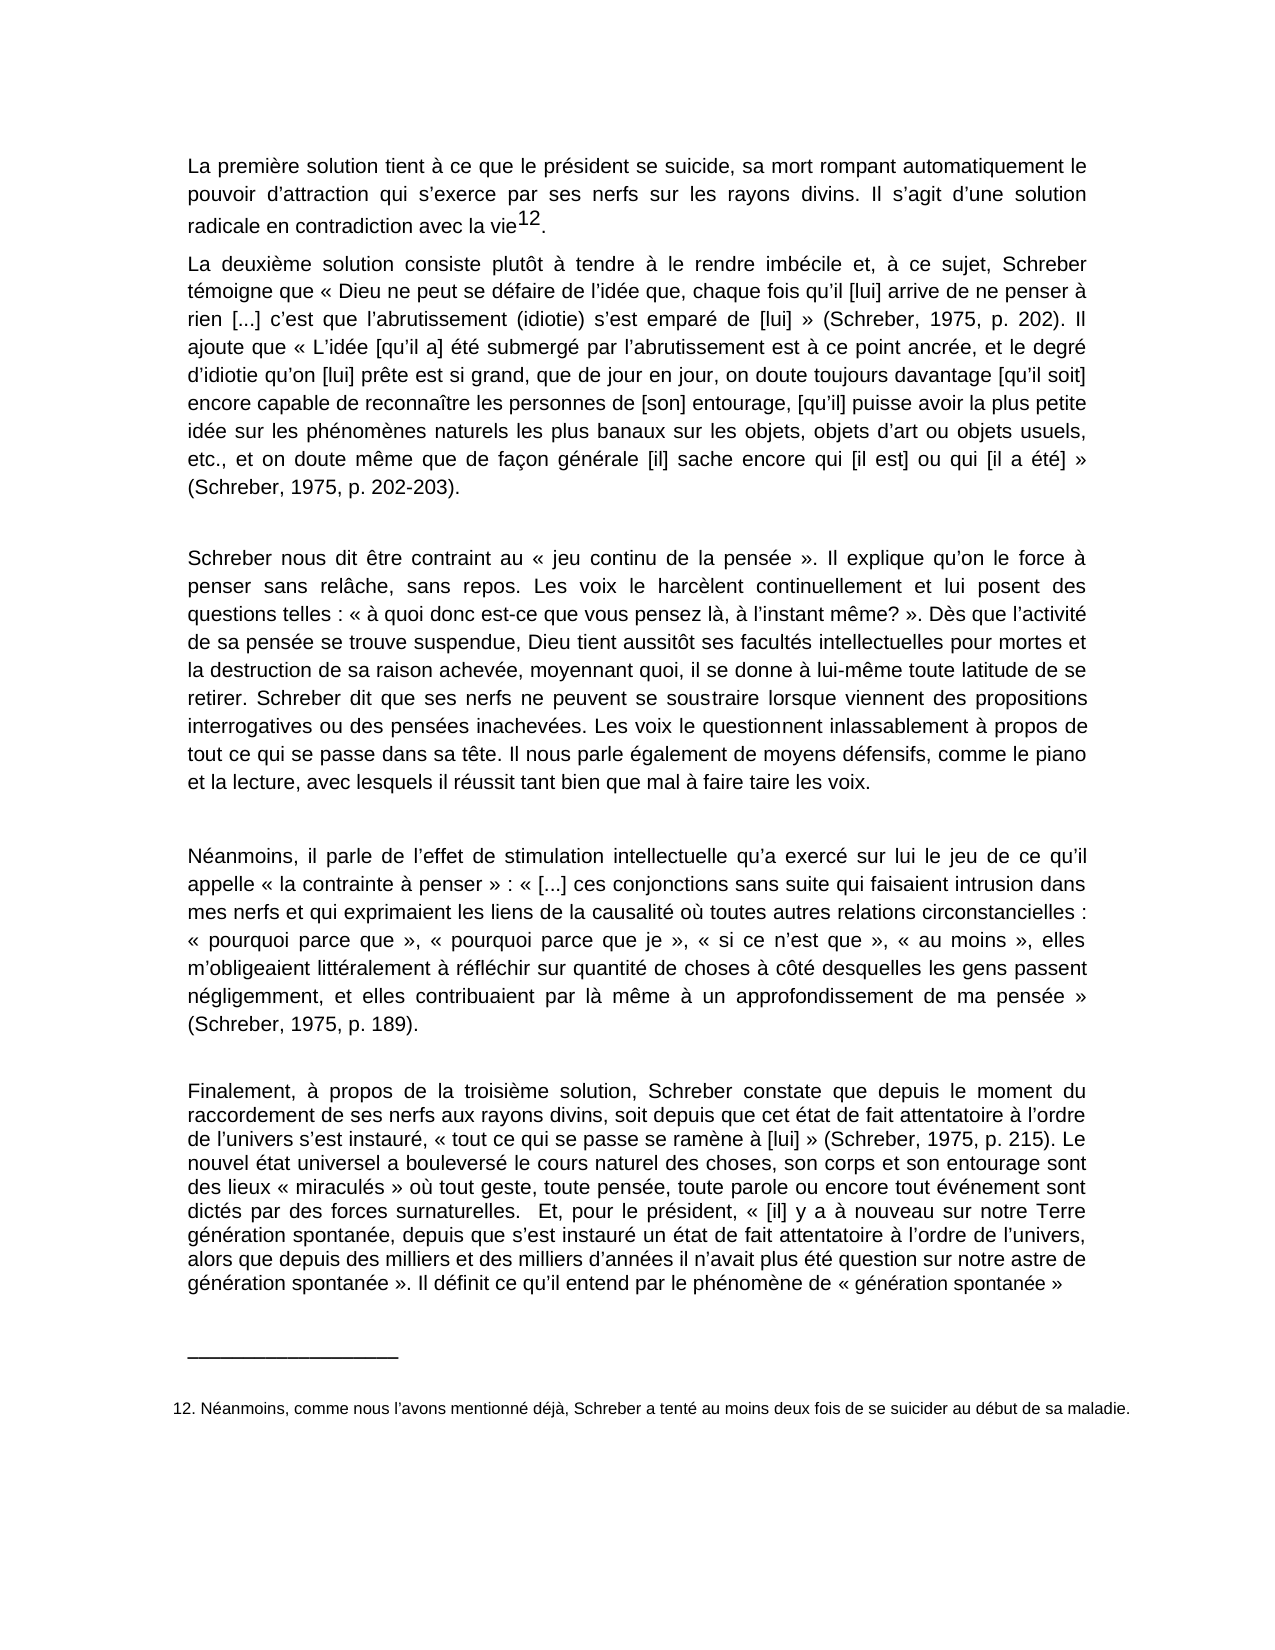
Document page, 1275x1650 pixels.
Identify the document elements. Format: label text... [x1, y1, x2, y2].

text La première solution tient à ce que le président se suicide, sa mort rompant automatiquement le pouvoir d’attraction qui s’exerce par ses nerfs sur les rayons divins. Il s’agit d’une solution radicale en contradiction avec la vie12. [187, 150, 1088, 238]
text Néanmoins, il parle de l’effet de stimulation intellectuelle qu’a exercé sur lui le jeu de ce qu’il appelle « la contrainte à penser » : « [...] ces conjonctions sans suite qui faisaient intrusion dans mes nerfs et qui exprimaient les liens de la causalité où toutes autres relations circonstancielles : « pourquoi parce que », « pourquoi parce que je », « si ce n’est que », « au moins », elles m’obligeaient littéralement à réﬂéchir sur quantité de choses à côté desquelles les gens passent négligemment, et elles contribuaient par là même à un approfondissement de ma pensée » (Schreber, 1975, p. 189). [187, 840, 1088, 1036]
text 12. Néanmoins, comme nous l’avons mentionné déjà, Schreber a tenté au moins deux fois de se suicider au début de sa maladie. [173, 1397, 1140, 1418]
text Finalement, à propos de la troisième solution, Schreber constate que depuis le moment du raccordement de ses nerfs aux rayons divins, soit depuis que cet état de fait attentatoire à l’ordre de l’univers s’est instauré, « tout ce qui se passe se ramène à [lui] » (Schreber, 1975, p. 215). Le nouvel état universel a bouleversé le cours naturel des choses, son corps et son entourage sont des lieux « miraculés » où tout geste, toute pensée, toute parole ou encore tout événement sont dictés par des forces surnaturelles. Et, pour le président, « [il] y a à nouveau sur notre Terre génération spontanée, depuis que s’est instauré un état de fait attentatoire à l’ordre de l’univers, alors que depuis des milliers et des milliers d’années il n’avait plus été question sur notre astre de génération spontanée ». Il déﬁnit ce qu’il entend par le phénomène de « génération spontanée » [187, 1079, 1087, 1294]
text ___________________ [187, 1329, 1087, 1363]
text Schreber nous dit être contraint au « jeu continu de la pensée ». Il explique qu’on le force à penser sans relâche, sans repos. Les voix le harcèlent continuellement et lui posent des questions telles : « à quoi donc est-ce que vous pensez là, à l’instant même? ». Dès que l’activité de sa pensée se trouve suspendue, Dieu tient aussitôt ses facultés intellectuelles pour mortes et la destruction de sa raison achevée, moyennant quoi, il se donne à lui-même toute latitude de se retirer. Schreber dit que ses nerfs ne peuvent se soustraire lorsque viennent des propositions interrogatives ou des pensées inachevées. Les voix le questionnent inlassablement à propos de tout ce qui se passe dans sa tête. Il nous parle également de moyens défensifs, comme le piano et la lecture, avec lesquels il réussit tant bien que mal à faire taire les voix. [187, 542, 1088, 793]
text La deuxième solution consiste plutôt à tendre à le rendre imbécile et, à ce sujet, Schreber témoigne que « Dieu ne peut se défaire de l’idée que, chaque fois qu’il [lui] arrive de ne penser à rien [...] c’est que l’abrutissement (idiotie) s’est emparé de [lui] » (Schreber, 1975, p. 202). Il ajoute que « L’idée [qu’il a] été submergé par l’abrutissement est à ce point ancrée, et le degré d’idiotie qu’on [lui] prête est si grand, que de jour en jour, on doute toujours davantage [qu’il soit] encore capable de reconnaître les personnes de [son] entourage, [qu’il] puisse avoir la plus petite idée sur les phénomènes naturels les plus banaux sur les objets, objets d’art ou objets usuels, etc., et on doute même que de façon générale [il] sache encore qui [il est] ou qui [il a été] » (Schreber, 1975, p. 202-203). [187, 247, 1088, 499]
